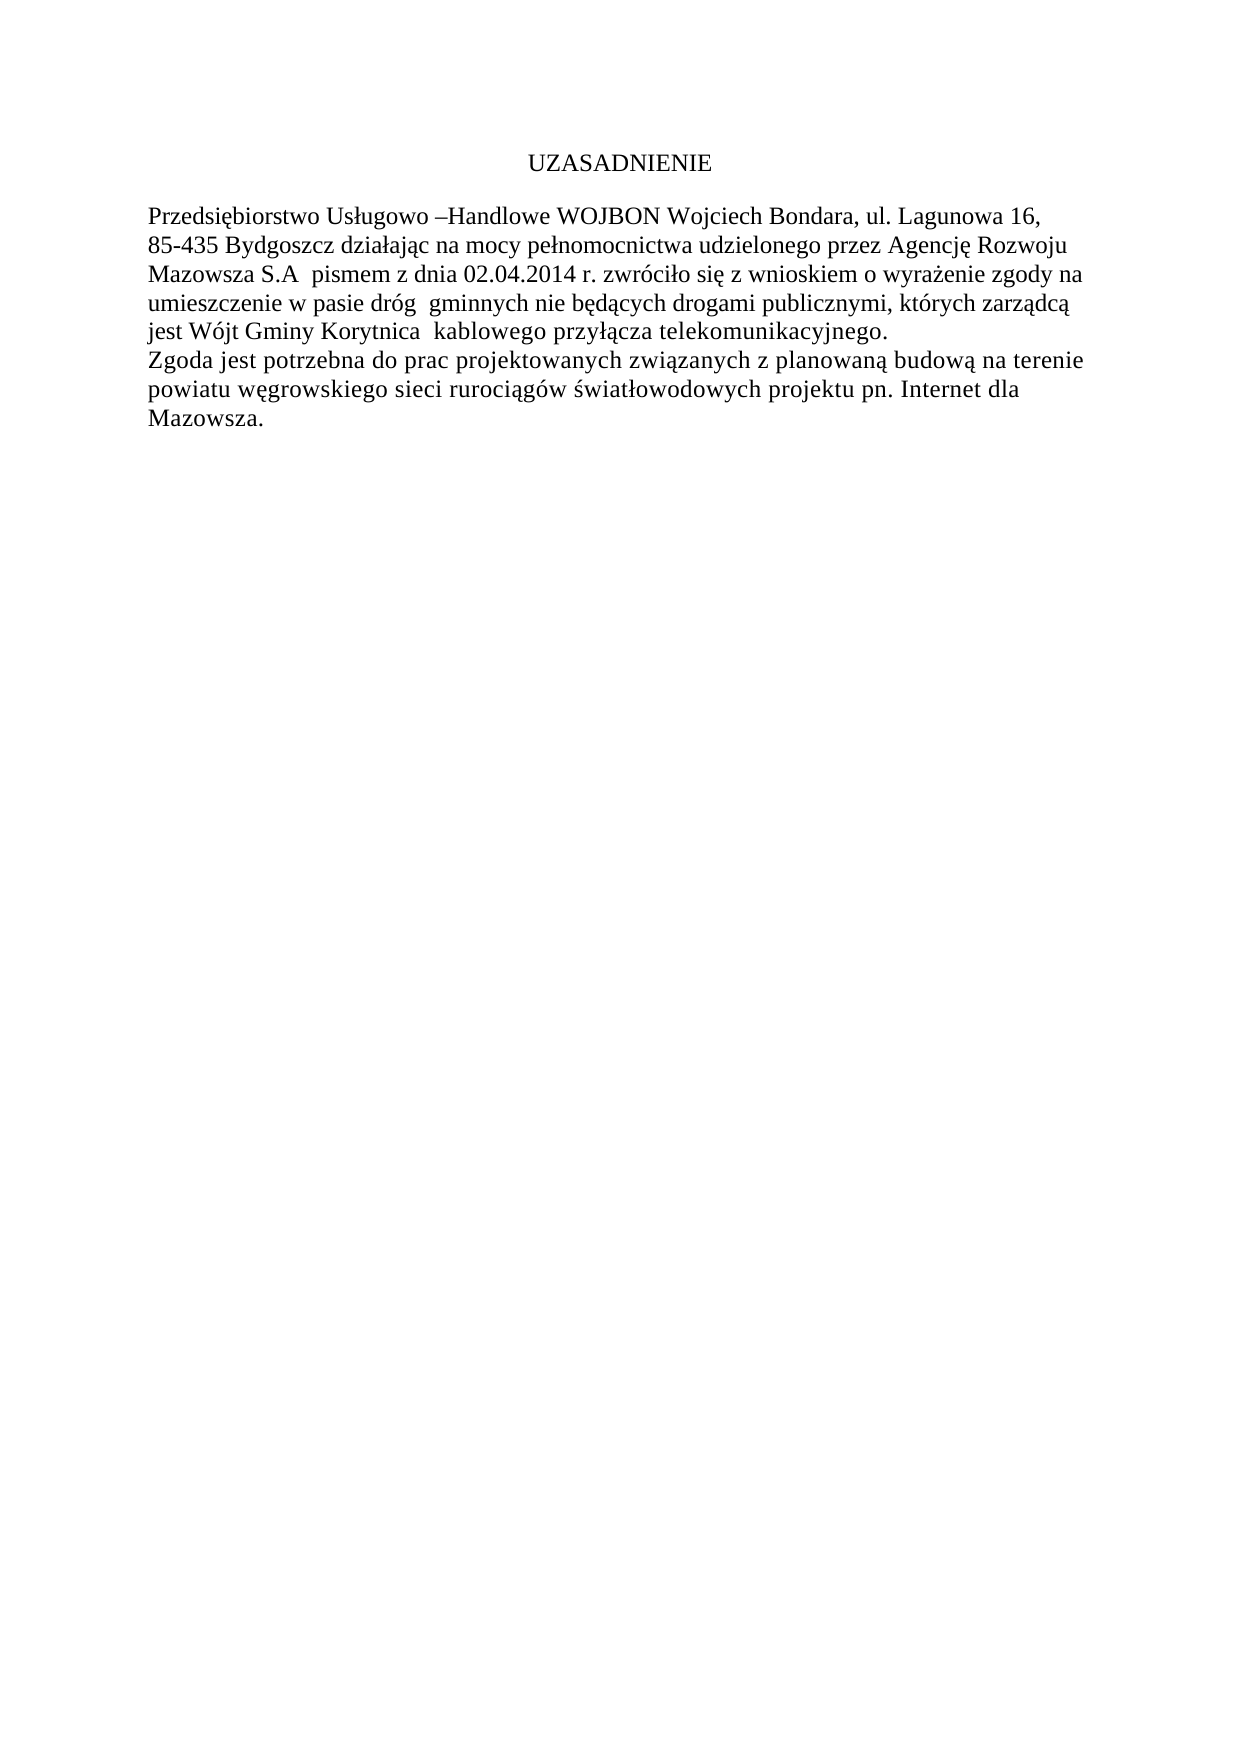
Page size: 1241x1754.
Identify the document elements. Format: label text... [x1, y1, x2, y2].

text UZASADNIENIE [148, 148, 1093, 176]
text 85-435 Bydgoszcz działając na mocy pełnomocnictwa udzielonego przez Agencję Rozwoju Mazowsza S.A pismem z dnia 02.04.2014 r. zwróciło się z wnioskiem o wyrażenie zgody na umieszczenie w pasie dróg gminnych nie będących drogami publicznymi, których zarządcą jest Wójt Gminy Korytnica kablowego przyłącza telekomunikacyjnego. [148, 230, 1093, 345]
text Zgoda jest potrzebna do prac projektowanych związanych z planowaną budową na terenie powiatu węgrowskiego sieci rurociągów światłowodowych projektu pn. Internet dla Mazowsza. [148, 345, 1093, 431]
text Przedsiębiorstwo Usługowo –Handlowe WOJBON Wojciech Bondara, ul. Lagunowa 16, [148, 201, 1093, 230]
